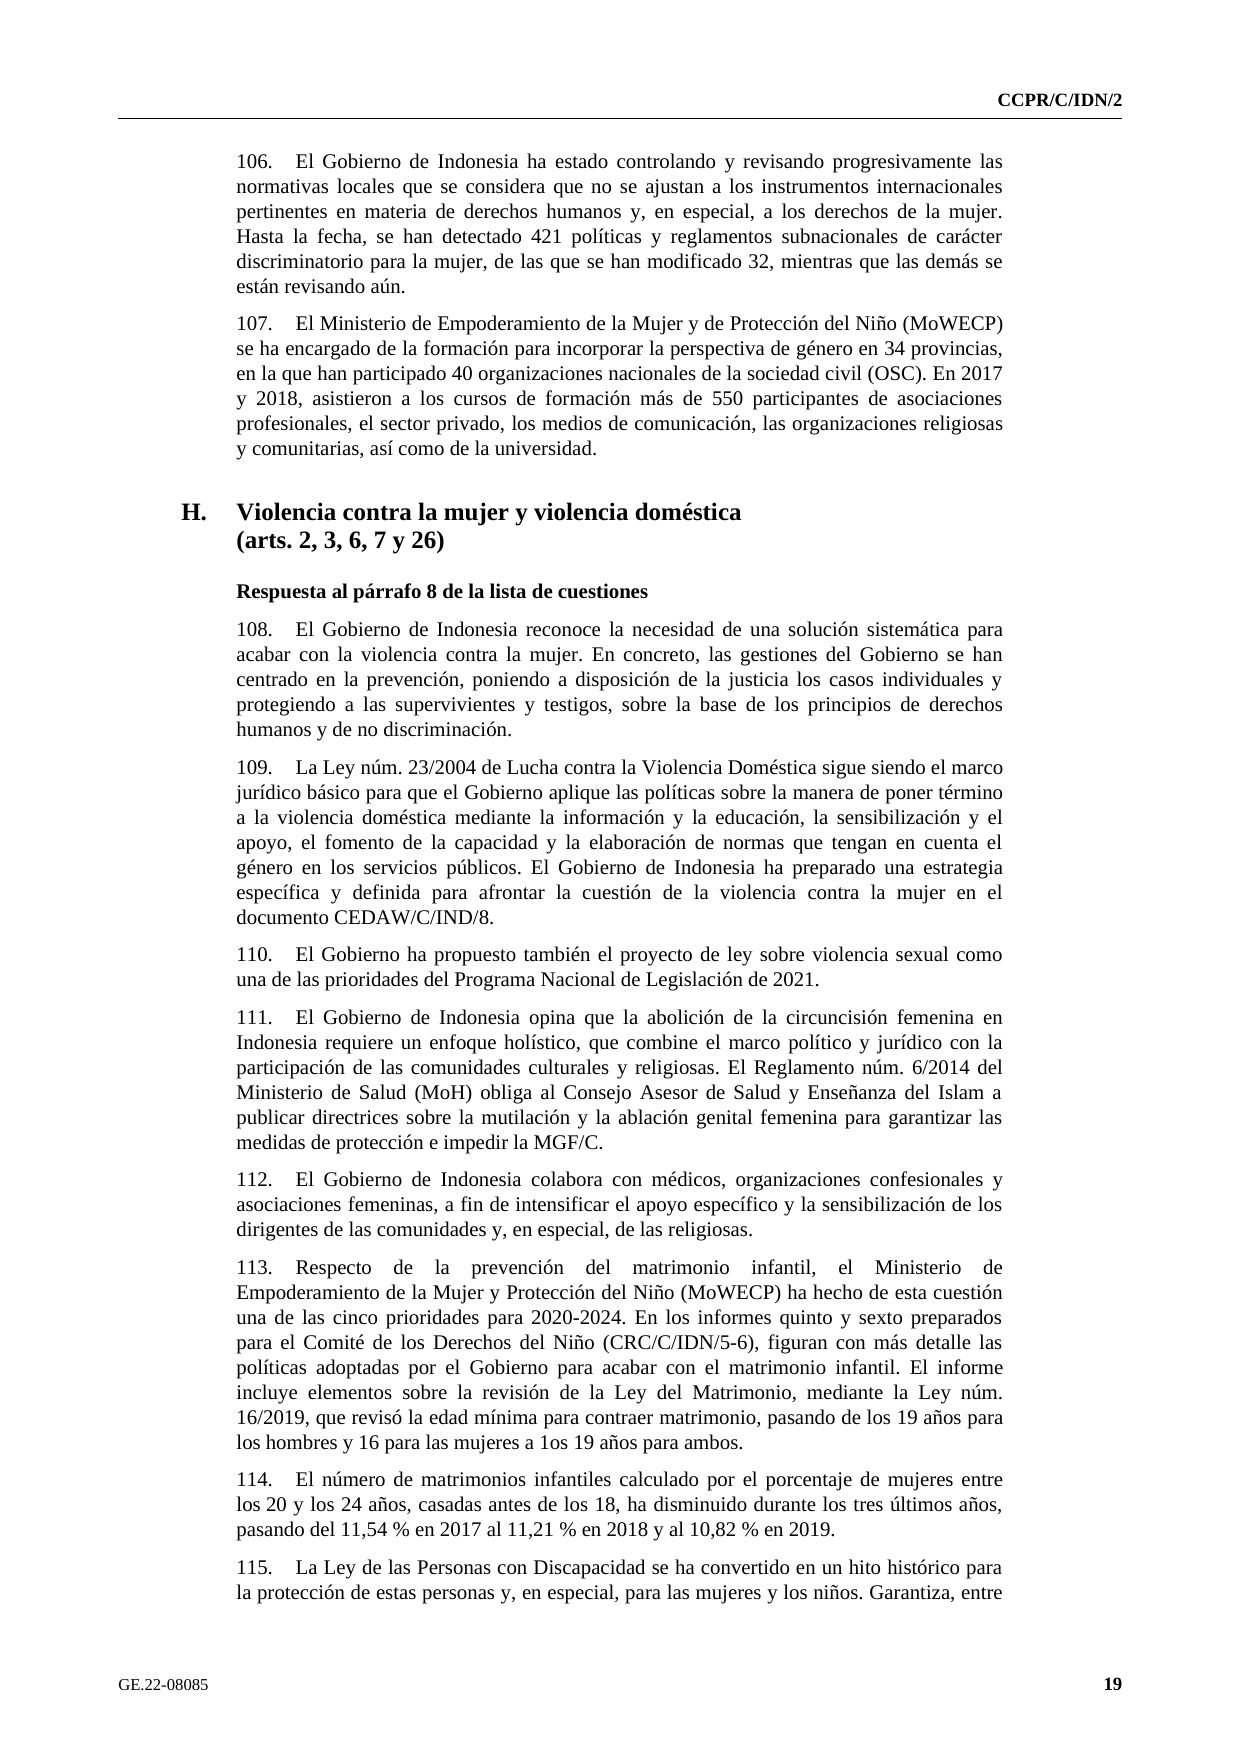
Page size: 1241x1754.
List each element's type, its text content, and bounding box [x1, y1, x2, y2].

text 109. La Ley núm. 23/2004 de Lucha contra la Violencia Doméstica sigue siendo el marco jurídico básico para que el Gobierno aplique las políticas sobre la manera de poner término a la violencia doméstica mediante la información y la educación, la sensibilización y el apoyo, el fomento de la capacidad y la elaboración de normas que tengan en cuenta el género en los servicios públicos. El Gobierno de Indonesia ha preparado una estrategia específica y definida para afrontar la cuestión de la violencia contra la mujer en el documento CEDAW/C/IND/8. [236, 754, 1004, 929]
text Respuesta al párrafo 8 de la lista de cuestiones [118, 579, 1004, 604]
text 108. El Gobierno de Indonesia reconoce la necesidad de una solución sistemática para acabar con la violencia contra la mujer. En concreto, las gestiones del Gobierno se han centrado en la prevención, poniendo a disposición de la justicia los casos individuales y protegiendo a las supervivientes y testigos, sobre la base de los principios de derechos humanos y de no discriminación. [236, 616, 1004, 741]
text 110. El Gobierno ha propuesto también el proyecto de ley sobre violencia sexual como una de las prioridades del Programa Nacional de Legislación de 2021. [236, 941, 1004, 991]
text 112. El Gobierno de Indonesia colabora con médicos, organizaciones confesionales y asociaciones femeninas, a fin de intensificar el apoyo específico y la sensibilización de los dirigentes de las comunidades y, en especial, de las religiosas. [236, 1166, 1004, 1241]
text 114. El número de matrimonios infantiles calculado por el porcentaje de mujeres entre los 20 y los 24 años, casadas antes de los 18, ha disminuido durante los tres últimos años, pasando del 11,54 % en 2017 al 11,21 % en 2018 y al 10,82 % en 2019. [236, 1466, 1004, 1541]
text 106. El Gobierno de Indonesia ha estado controlando y revisando progresivamente las normativas locales que se considera que no se ajustan a los instrumentos internacionales pertinentes en materia de derechos humanos y, en especial, a los derechos de la mujer. Hasta la fecha, se han detectado 421 políticas y reglamentos subnacionales de carácter discriminatorio para la mujer, de las que se han modificado 32, mientras que las demás se están revisando aún. [236, 148, 1004, 298]
text H. Violencia contra la mujer y violencia doméstica (arts. 2, 3, 6, 7 y 26) [118, 498, 1004, 554]
text 113. Respecto de la prevención del matrimonio infantil, el Ministerio de Empoderamiento de la Mujer y Protección del Niño (MoWECP) ha hecho de esta cuestión una de las cinco prioridades para 2020-2024. En los informes quinto y sexto preparados para el Comité de los Derechos del Niño (CRC/C/IDN/5-6), figuran con más detalle las políticas adoptadas por el Gobierno para acabar con el matrimonio infantil. El informe incluye elementos sobre la revisión de la Ley del Matrimonio, mediante la Ley núm. 16/2019, que revisó la edad mínima para contraer matrimonio, pasando de los 19 años para los hombres y 16 para las mujeres a 1os 19 años para ambos. [236, 1254, 1004, 1454]
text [236, 1554, 1004, 1604]
text 111. El Gobierno de Indonesia opina que la abolición de la circuncisión femenina en Indonesia requiere un enfoque holístico, que combine el marco político y jurídico con la participación de las comunidades culturales y religiosas. El Reglamento núm. 6/2014 del Ministerio de Salud (MoH) obliga al Consejo Asesor de Salud y Enseñanza del Islam a publicar directrices sobre la mutilación y la ablación genital femenina para garantizar las medidas de protección e impedir la MGF/C. [236, 1004, 1004, 1154]
text 107. El Ministerio de Empoderamiento de la Mujer y de Protección del Niño (MoWECP) se ha encargado de la formación para incorporar la perspectiva de género en 34 provincias, en la que han participado 40 organizaciones nacionales de la sociedad civil (OSC). En 2017 y 2018, asistieron a los cursos de formación más de 550 participantes de asociaciones profesionales, el sector privado, los medios de comunicación, las organizaciones religiosas y comunitarias, así como de la universidad. [236, 310, 1004, 460]
